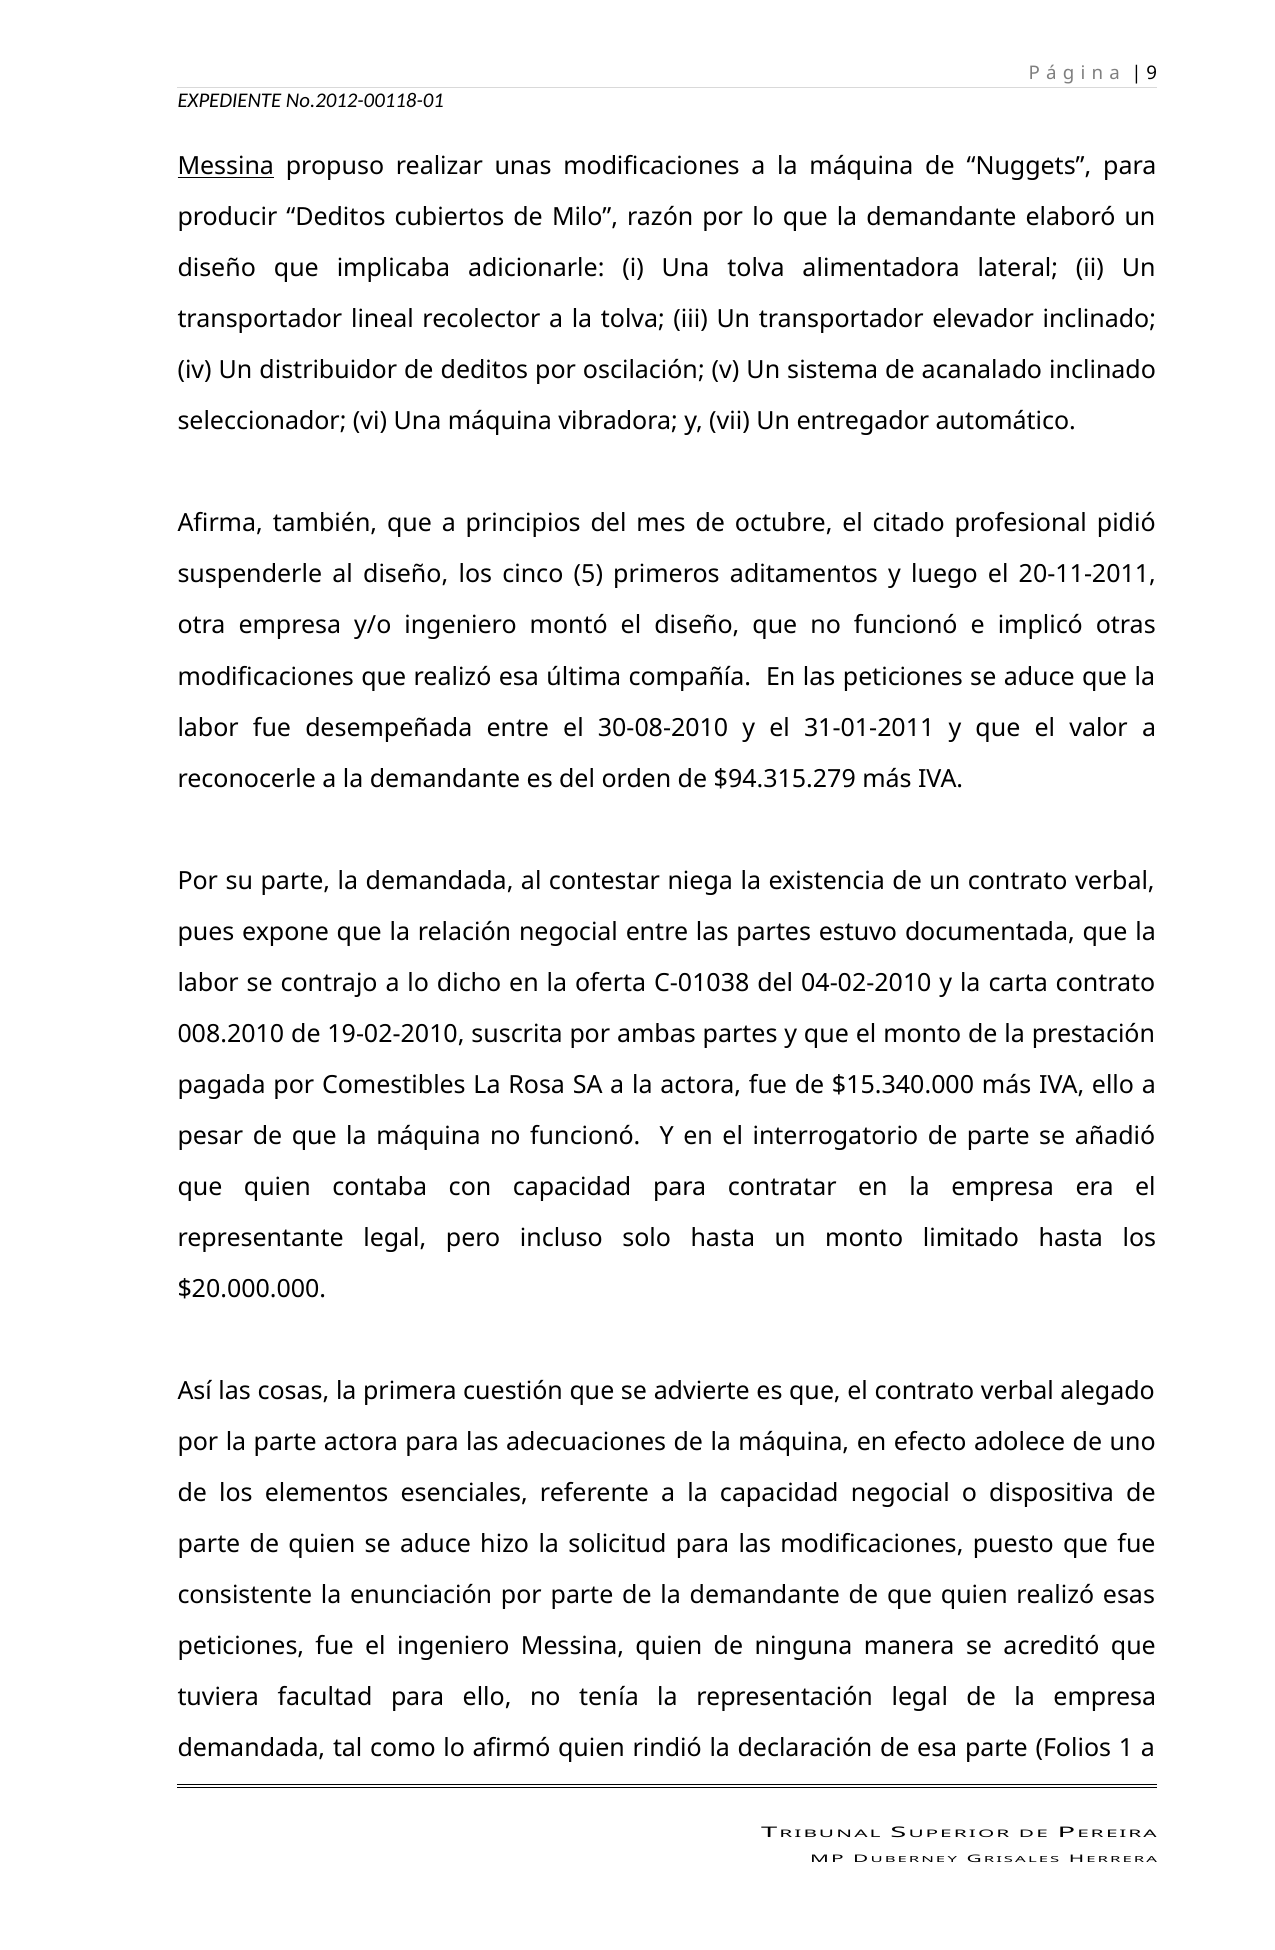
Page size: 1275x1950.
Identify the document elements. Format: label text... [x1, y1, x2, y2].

text Afirma, también, que a principios del mes de octubre, el citado profesional pidió suspenderle al diseño, los cinco (5) primeros aditamentos y luego el 20-11-2011, otra empresa y/o ingeniero montó el diseño, que no funcionó e implicó otras modificaciones que realizó esa última compañía. En las peticiones se aduce que la labor fue desempeñada entre el 30-08-2010 y el 31-01-2011 y que el valor a reconocerle a la demandante es del orden de $94.315.279 más IVA. [177, 505, 1157, 794]
text Por su parte, la demandada, al contestar niega la existencia de un contrato verbal, pues expone que la relación negocial entre las partes estuvo documentada, que la labor se contrajo a lo dicho en la oferta C-01038 del 04-02-2010 y la carta contrato 008.2010 de 19-02-2010, suscrita por ambas partes y que el monto de la prestación pagada por Comestibles La Rosa SA a la actora, fue de $15.340.000 más IVA, ello a pesar de que la máquina no funcionó. Y en el interrogatorio de parte se añadió que quien contaba con capacidad para contratar en la empresa era el representante legal, pero incluso solo hasta un monto limitado hasta los $20.000.000. [177, 862, 1157, 1305]
